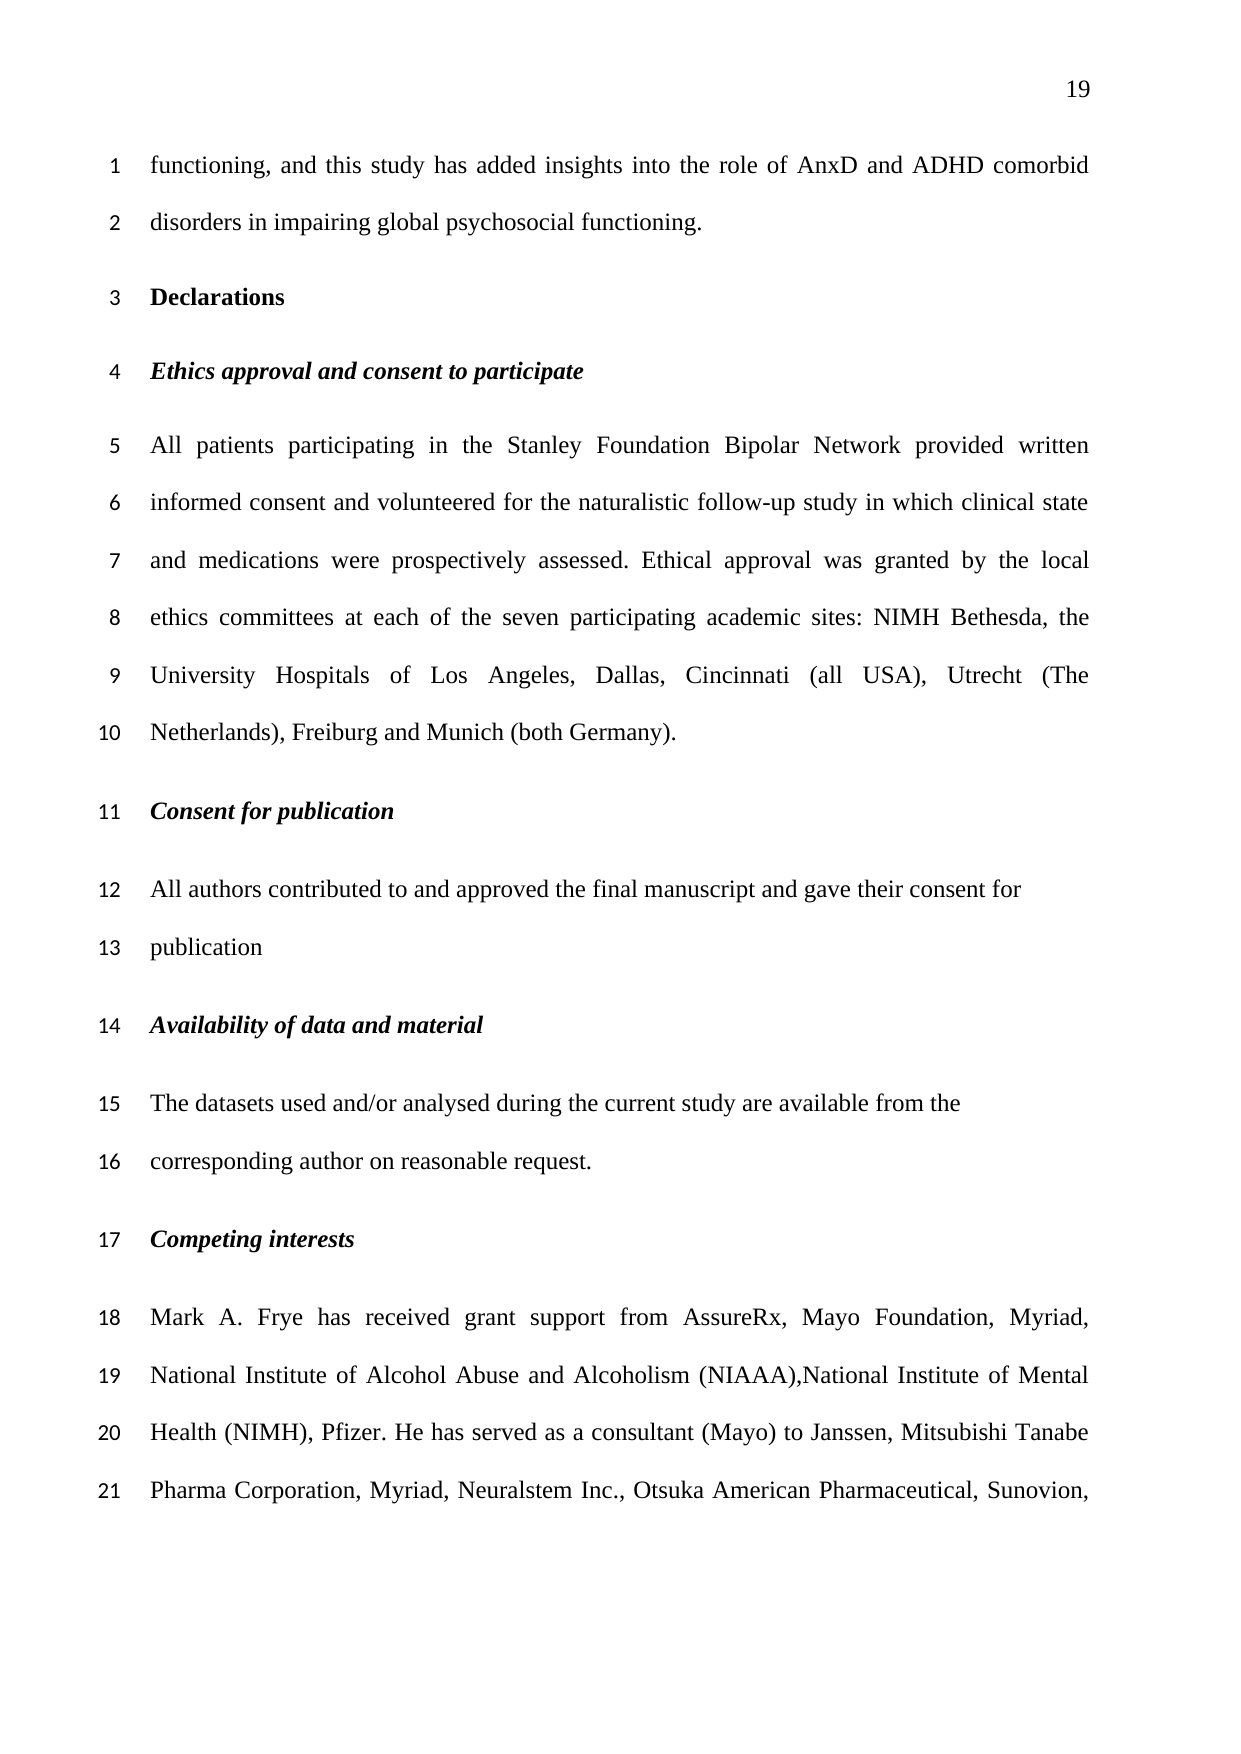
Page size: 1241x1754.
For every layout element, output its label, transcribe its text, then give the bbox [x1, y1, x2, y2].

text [150, 1302, 1090, 1504]
text Declarations [150, 282, 1090, 310]
text Competing interests [150, 1224, 1090, 1253]
text The datasets used and/or analysed during the current study are available from the corresponding author on reasonable request. [150, 1088, 1090, 1174]
text All patients participating in the Stanley Foundation Bipolar Network provided written informed consent and volunteered for the naturalistic follow-up study in which clinical state and medications were prospectively assessed. Ethical approval was granted by the local ethics committees at each of the seven participating academic sites: NIMH Bethesda, the University Hospitals of Los Angeles, Dallas, Cincinnati (all USA), Utrecht (The Netherlands), Freiburg and Munich (both Germany). [150, 430, 1090, 746]
text Ethics approval and consent to participate [150, 356, 1090, 384]
text All authors contributed to and approved the final manuscript and gave their consent for publication [150, 874, 1090, 960]
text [150, 150, 1090, 236]
text Consent for publication [150, 796, 1090, 824]
text Availability of data and material [150, 1010, 1090, 1039]
